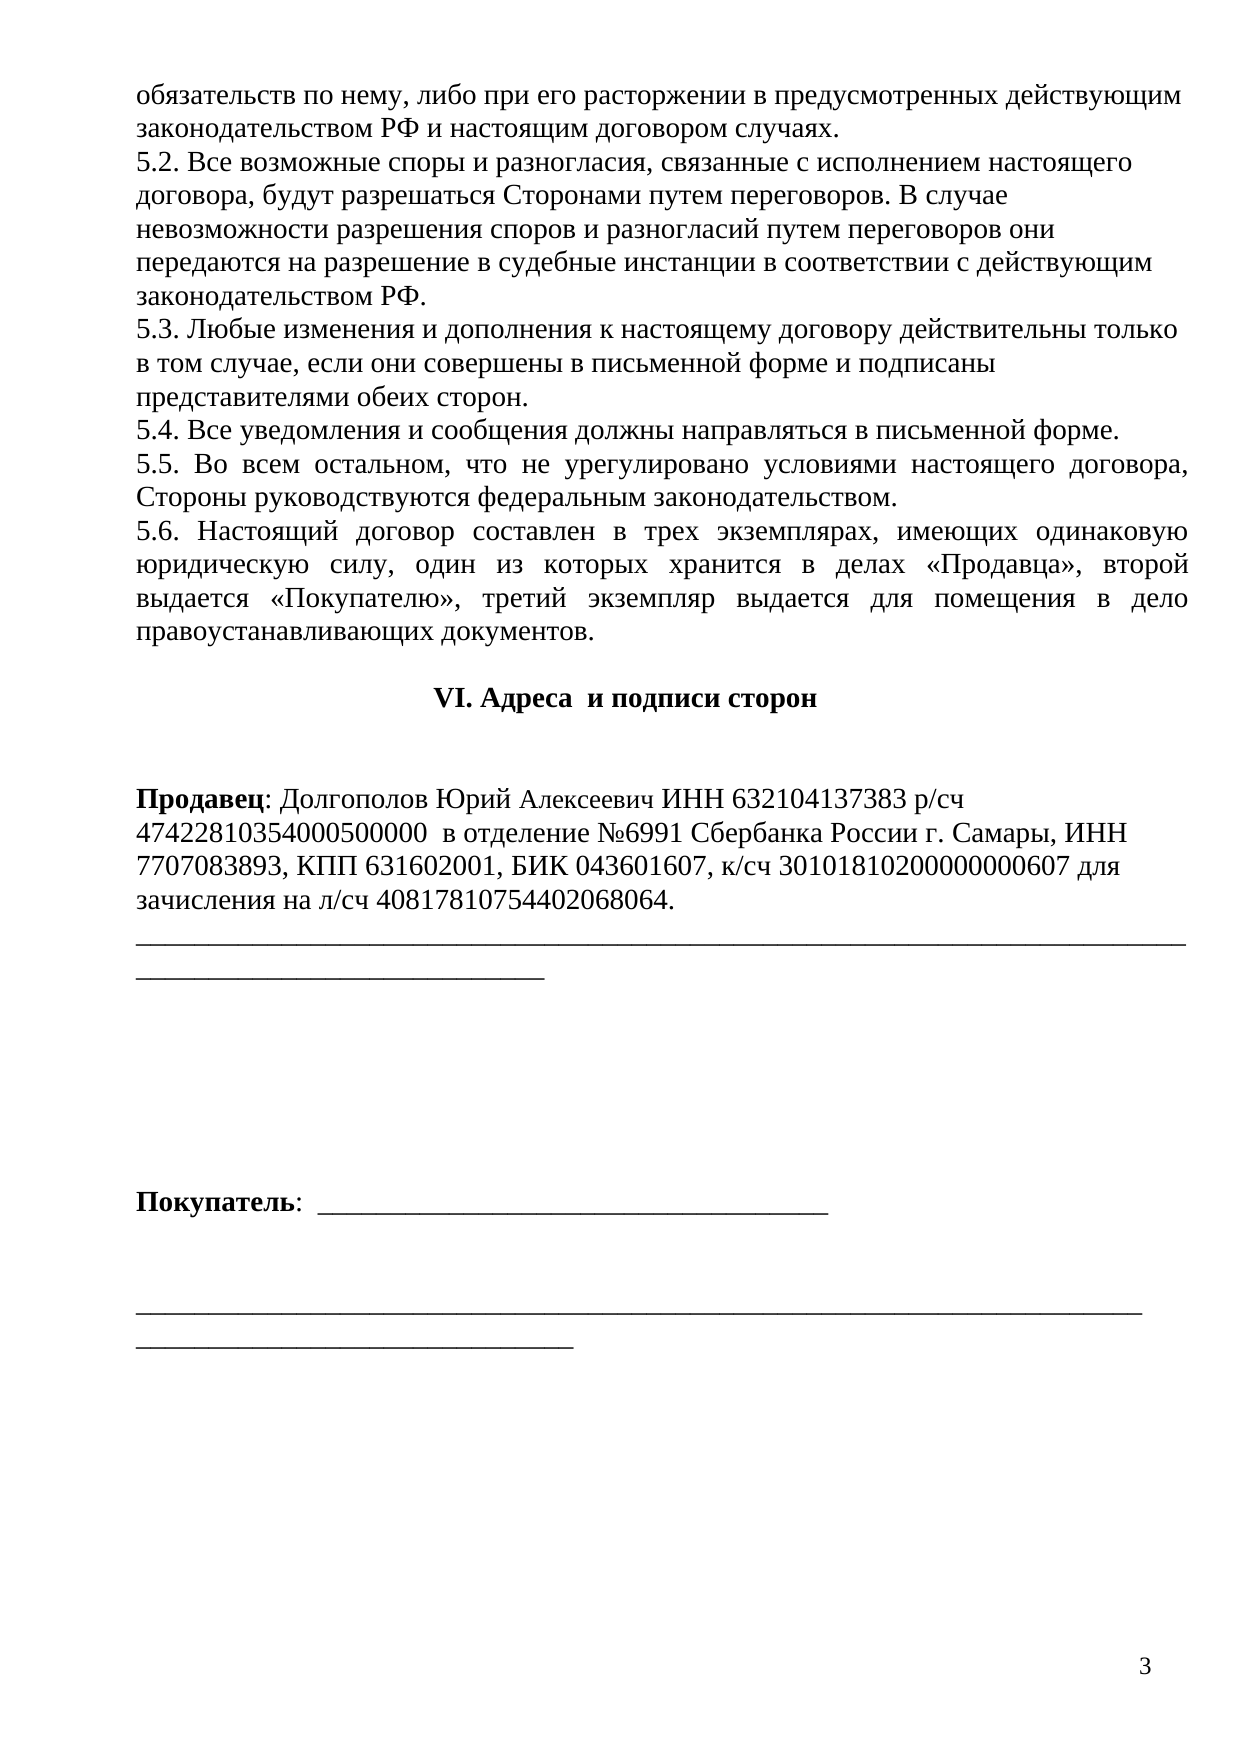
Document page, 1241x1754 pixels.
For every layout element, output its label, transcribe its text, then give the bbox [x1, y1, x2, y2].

text 5.6. Настоящий договор составлен в трех экземплярах, имеющих одинаковую юридическую силу, один из которых хранится в делах «Продавца», второй выдается «Покупателю», третий экземпляр выдается для помещения в дело правоустанавливающих документов. [136, 513, 1189, 647]
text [136, 77, 1189, 144]
text 5.3. Любые изменения и дополнения к настоящему договору действительны только в том случае, если они совершены в письменной форме и подписаны представителями обеих сторон. [136, 312, 1189, 412]
text 5.2. Все возможные споры и разногласия, связанные с исполнением настоящего договора, будут разрешаться Сторонами путем переговоров. В случае невозможности разрешения споров и разногласий путем переговоров они передаются на разрешение в судебные инстанции в соответствии с действующим законодательством РФ. [136, 144, 1189, 312]
text 5.4. Все уведомления и сообщения должны направляться в письменной форме. [136, 412, 1189, 446]
text VI. Адреса и подписи сторон [61, 681, 1189, 714]
text Продавец: Долгополов Юрий Алексеевич ИНН 632104137383 р/сч 47422810354000500000 в отделение №6991 Сбербанка России г. Самары, ИНН 7707083893, КПП 631602001, БИК 043601607, к/сч 30101810200000000607 для зачисления на л/сч 40817810754402068064. [136, 781, 1189, 915]
text ____________________________________________________________________________________________________ [136, 915, 1189, 982]
text Покупатель: ___________________________________ [136, 1184, 1152, 1217]
text ___________________________________________________________________________________________________ [136, 1284, 1152, 1351]
text 5.5. Во всем остальном, что не урегулировано условиями настоящего договора, Стороны руководствуются федеральным законодательством. [136, 446, 1189, 513]
